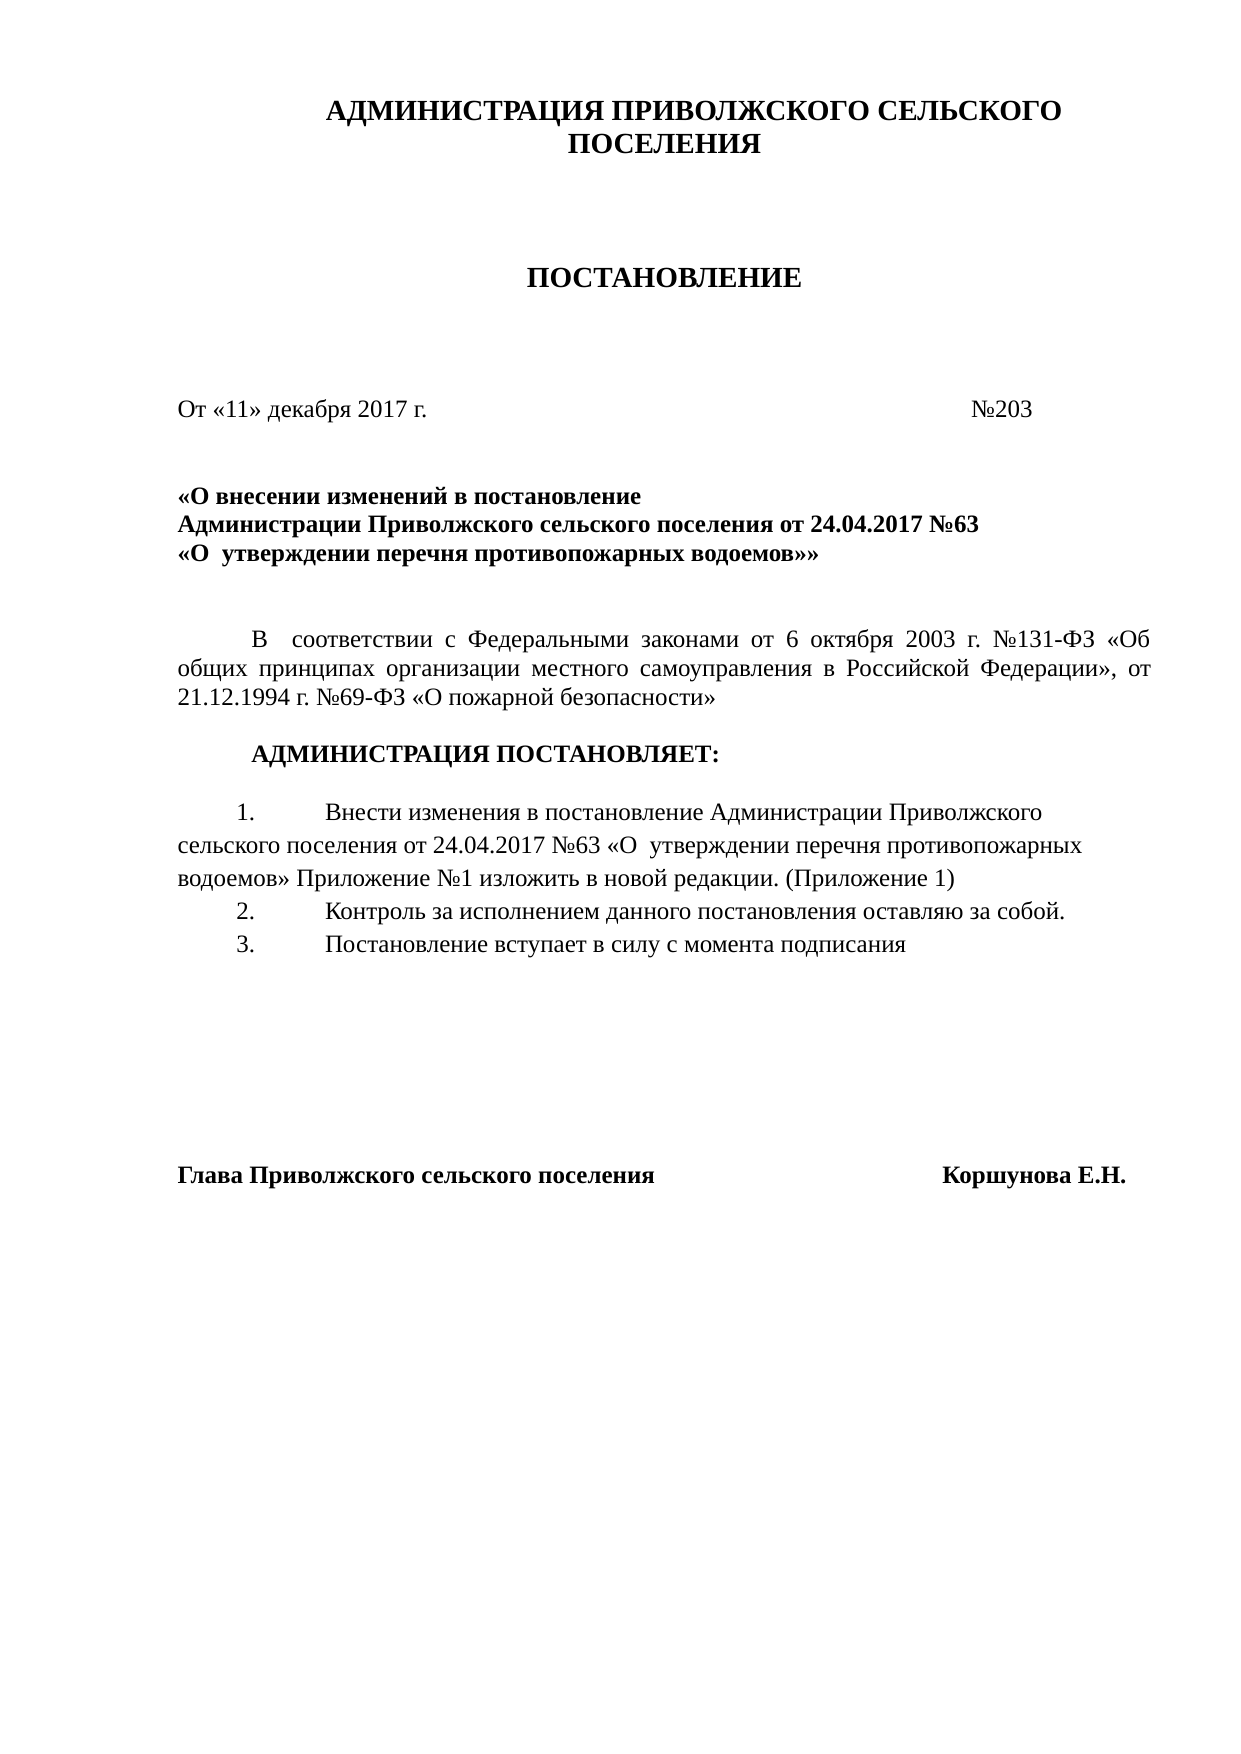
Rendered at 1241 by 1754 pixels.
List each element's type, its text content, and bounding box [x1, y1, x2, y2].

text «О утверждении перечня противопожарных водоемов»» [177, 538, 1152, 567]
list Контроль за исполнением данного постановления оставляю за собой. [177, 896, 1152, 925]
text В соответствии с Федеральными законами от 6 октября 2003 г. №131-ФЗ «Об общих принципах организации местного самоуправления в Российской Федерации», от 21.12.1994 г. №69-ФЗ «О пожарной безопасности» [177, 624, 1152, 711]
text ПОСТАНОВЛЕНИЕ [177, 260, 1152, 294]
text АДМИНИСТРАЦИЯ ПРИВОЛЖСКОГО СЕЛЬСКОГО ПОСЕЛЕНИЯ [177, 93, 1152, 160]
list Глава Приволжского сельского поселения Коршунова Е.Н. [177, 1160, 1152, 1189]
list Постановление вступает в силу с момента подписания [177, 929, 1152, 958]
text Администрации Приволжского сельского поселения от 24.04.2017 №63 [177, 509, 1152, 538]
text АДМИНИСТРАЦИЯ ПОСТАНОВЛЯЕТ: [177, 739, 1152, 768]
text «О внесении изменений в постановление [177, 481, 1152, 509]
text От «11» декабря 2017 г. №203 [177, 394, 1152, 423]
list Внести изменения в постановление Администрации Приволжского сельского поселения от 24.04.2017 №63 «О утверждении перечня противопожарных водоемов» Приложение №1 изложить в новой редакции. (Приложение 1) [177, 797, 1152, 892]
